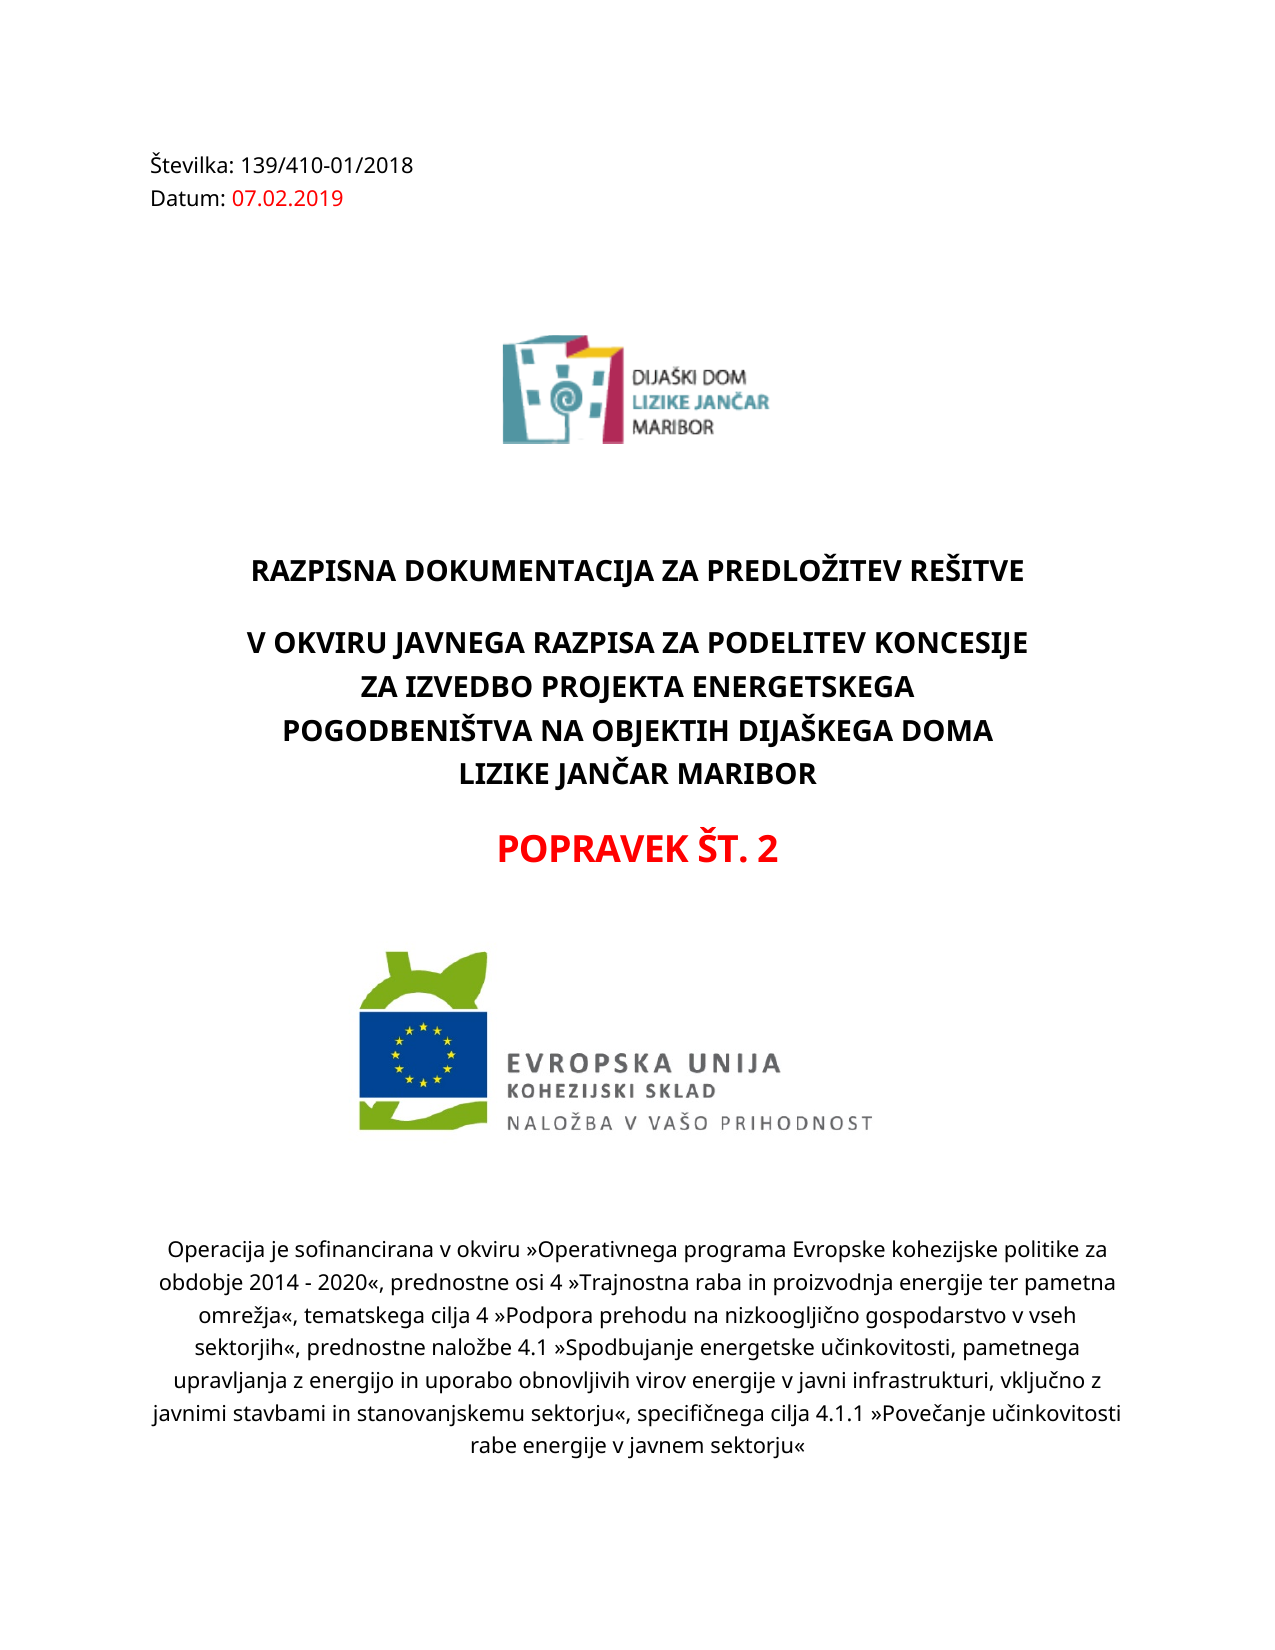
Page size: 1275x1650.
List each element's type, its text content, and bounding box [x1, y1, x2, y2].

text V OKVIRU JAVNEGA RAZPISA ZA PODELITEV KONCESIJE ZA IZVEDBO PROJEKTA ENERGETSKEGA POGODBENIŠTVA NA OBJEKTIH DIJAŠKEGA DOMA LIZIKE JANČAR MARIBOR [240, 623, 1035, 793]
picture [502, 335, 772, 444]
text Operacija je sofinancirana v okviru »Operativnega programa Evropske kohezijske politike za obdobje 2014 - 2020«, prednostne osi 4 »Trajnostna raba in proizvodnja energije ter pametna omrežja«, tematskega cilja 4 »Podpora prehodu na nizkoogljično gospodarstvo v vseh sektorjih«, prednostne naložbe 4.1 »Spodbujanje energetske učinkovitosti, pametnega upravljanja z energijo in uporabo obnovljivih virov energije v javni infrastrukturi, vključno z javnimi stavbami in stanovanjskemu sektorju«, specifičnega cilja 4.1.1 »Povečanje učinkovitosti rabe energije v javnem sektorju« [150, 1234, 1125, 1460]
text RAZPISNA DOKUMENTACIJA ZA PREDLOŽITEV REŠITVE [240, 550, 1035, 589]
text Datum: 07.02.2019 [150, 183, 1125, 212]
picture [332, 936, 943, 1174]
text Številka: 139/410-01/2018 [150, 150, 1125, 180]
text POPRAVEK ŠT. 2 [150, 822, 1125, 873]
